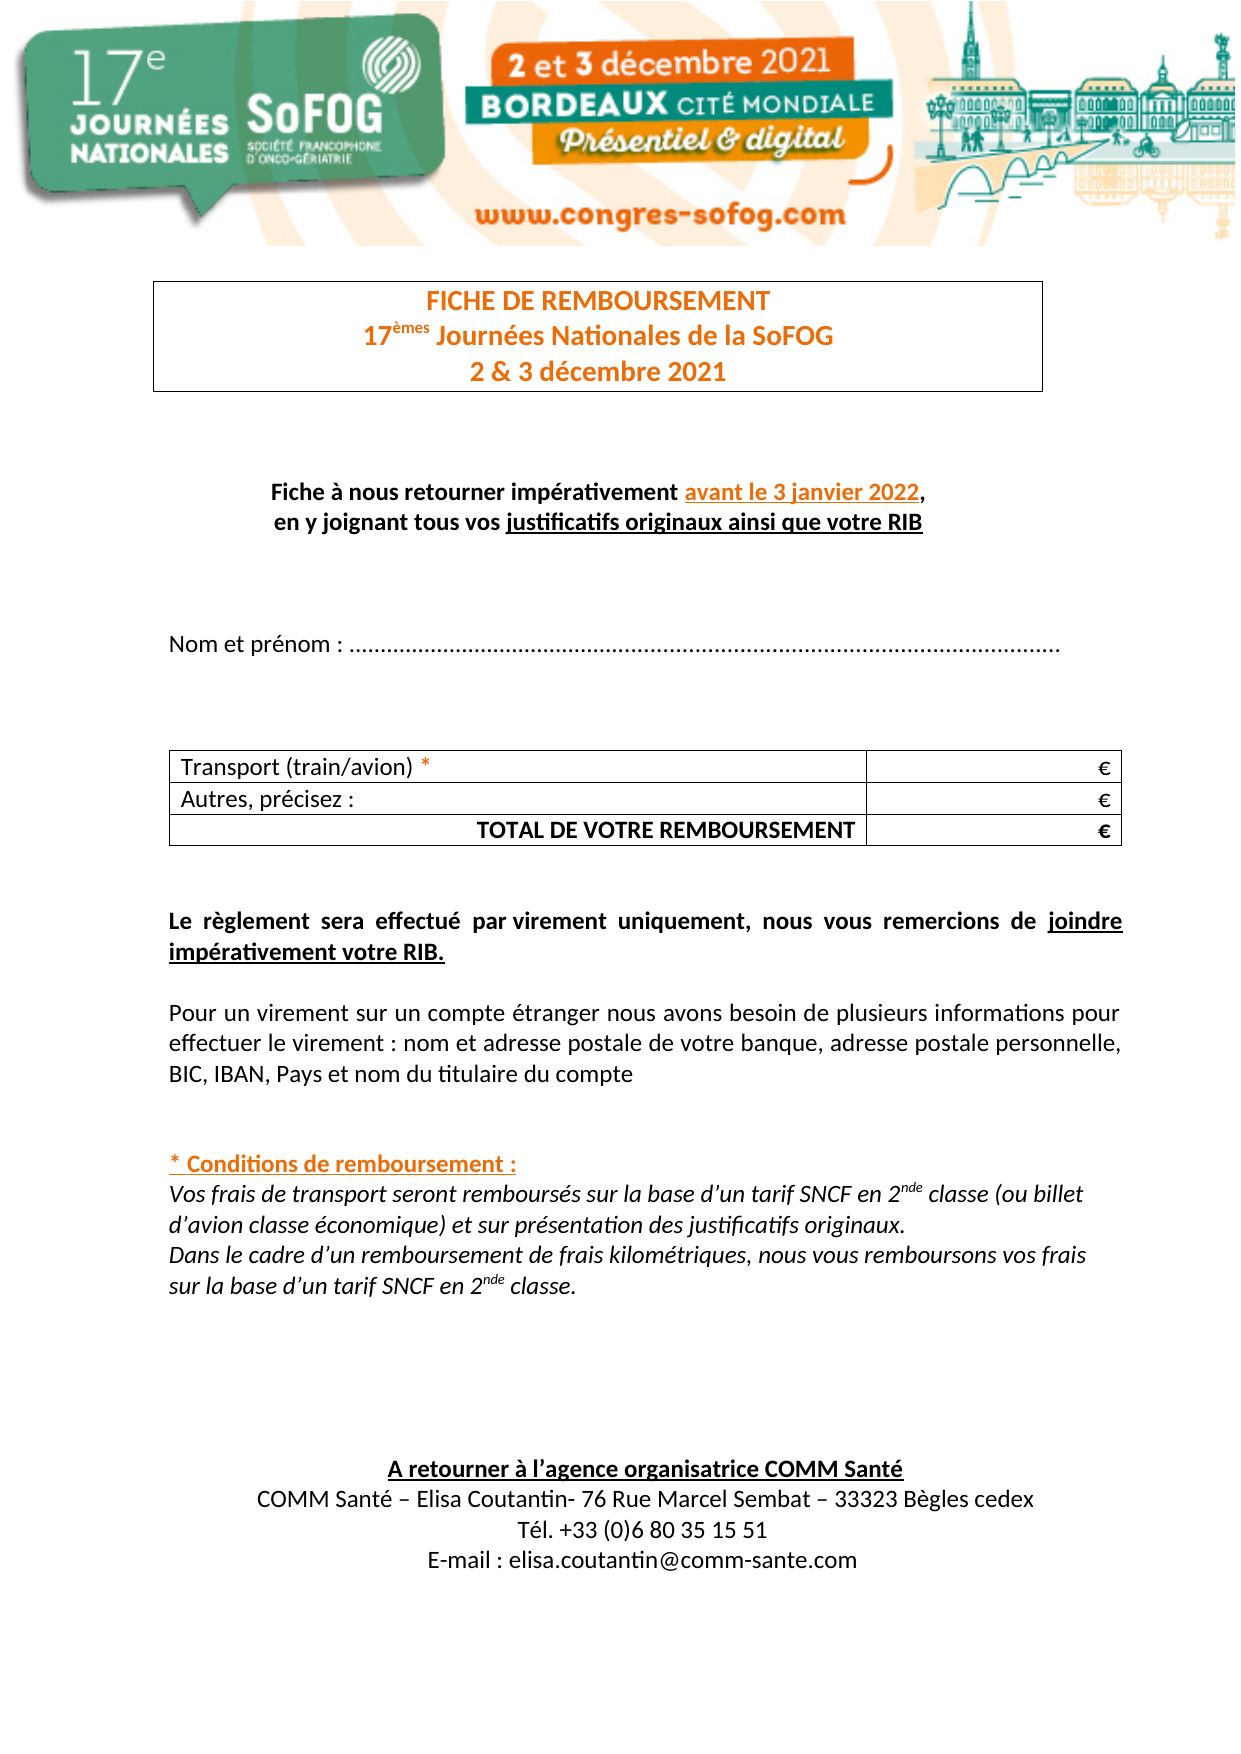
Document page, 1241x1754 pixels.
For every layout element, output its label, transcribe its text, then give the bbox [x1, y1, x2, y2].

table_cell € [867, 783, 1121, 813]
text FICHE DE REMBOURSEMENT [154, 282, 1042, 316]
table_cell € [867, 815, 1121, 845]
subtitle A retourner à l’agence organisatrice COMM Santé [169, 1453, 1122, 1483]
subtitle Pour un virement sur un compte étranger nous avons besoin de plusieurs informations pour effectuer le virement : nom et adresse postale de votre banque, adresse postale personnelle, BIC, IBAN, Pays et nom du titulaire du compte [169, 997, 1122, 1088]
text 2 & 3 décembre 2021 [154, 352, 1042, 391]
subtitle Nom et prénom : [169, 628, 1122, 659]
text Fiche à nous retourner impérativement avant le 3 janvier 2022, [162, 476, 1034, 506]
text en y joignant tous vos justificatifs originaux ainsi que votre RIB [162, 506, 1034, 537]
subtitle Vos frais de transport seront remboursés sur la base d’un tarif SNCF en 2nde classe (ou billet d’avion classe économique) et sur présentation des justificatifs originaux. Dans le cadre d’un remboursement de frais kilométriques, nous vous remboursons vos frais sur la base d’un tarif SNCF en 2nde classe. [169, 1178, 1122, 1300]
table_cell TOTAL DE VOTRE REMBOURSEMENT [170, 815, 866, 845]
subtitle * Conditions de remboursement : [169, 1148, 1122, 1178]
table_header Transport (train/avion) * [170, 751, 866, 782]
text 17èmes Journées Nationales de la SoFOG [154, 316, 1042, 352]
table_header € [867, 751, 1121, 782]
picture [1, 1, 1236, 245]
text E-mail : elisa.coutantin@comm-sante.com [162, 1544, 1122, 1575]
text Tél. +33 (0)6 80 35 15 51 [162, 1514, 1122, 1544]
subtitle COMM Santé – Elisa Coutantin- 76 Rue Marcel Sembat – 33323 Bègles cedex [169, 1483, 1122, 1514]
table_cell Autres, précisez : [170, 783, 866, 813]
subtitle Le règlement sera effectué par virement uniquement, nous vous remercions de joindre impérativement votre RIB. [169, 905, 1122, 966]
